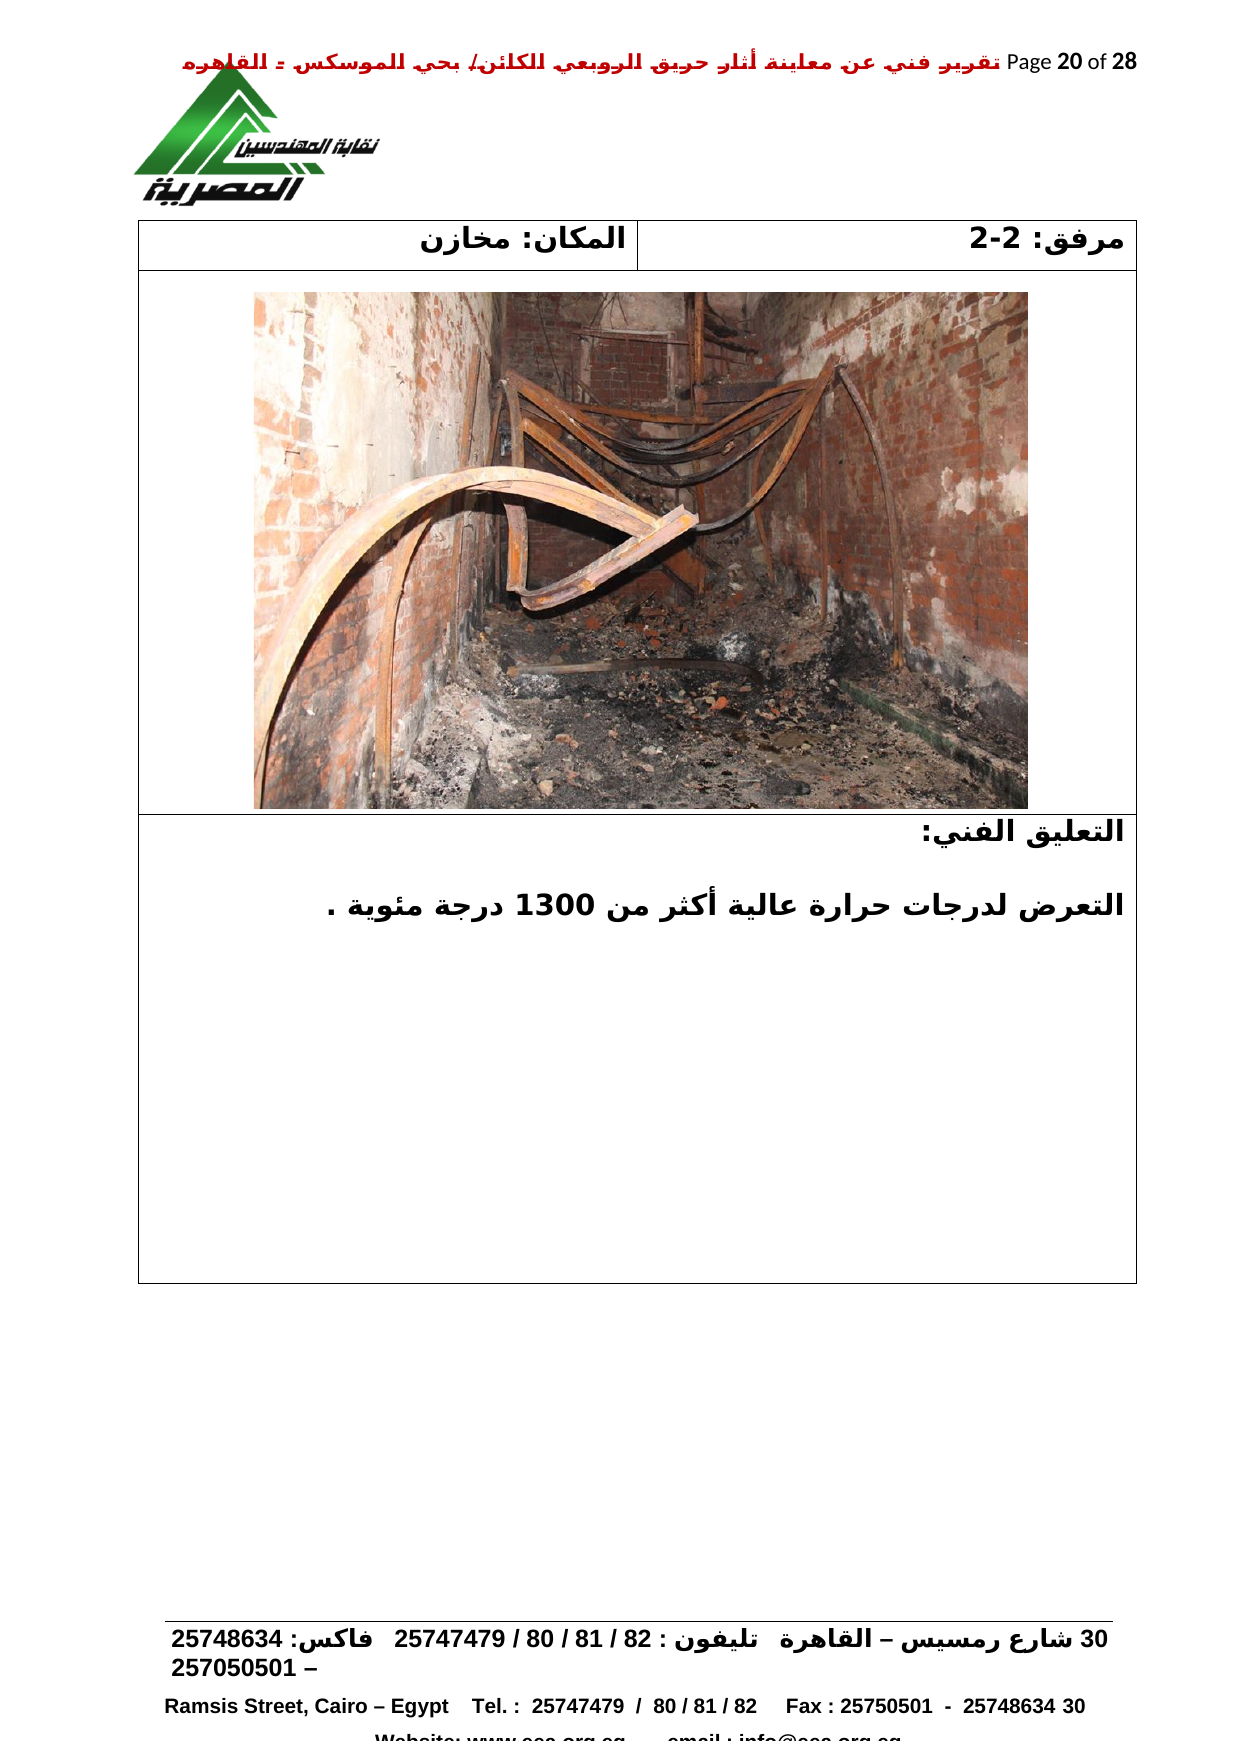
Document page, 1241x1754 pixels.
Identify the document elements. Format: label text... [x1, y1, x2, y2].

table_cell [139, 271, 1136, 814]
table_header المكان: مخازن [139, 221, 637, 270]
picture [253, 292, 1028, 809]
table_cell التعليق الفني: التعرض لدرجات حرارة عالية أكثر من 1300 درجة مئوية . [139, 815, 1136, 1283]
table_header مرفق: 2-2 [638, 221, 1136, 270]
picture [125, 51, 395, 221]
